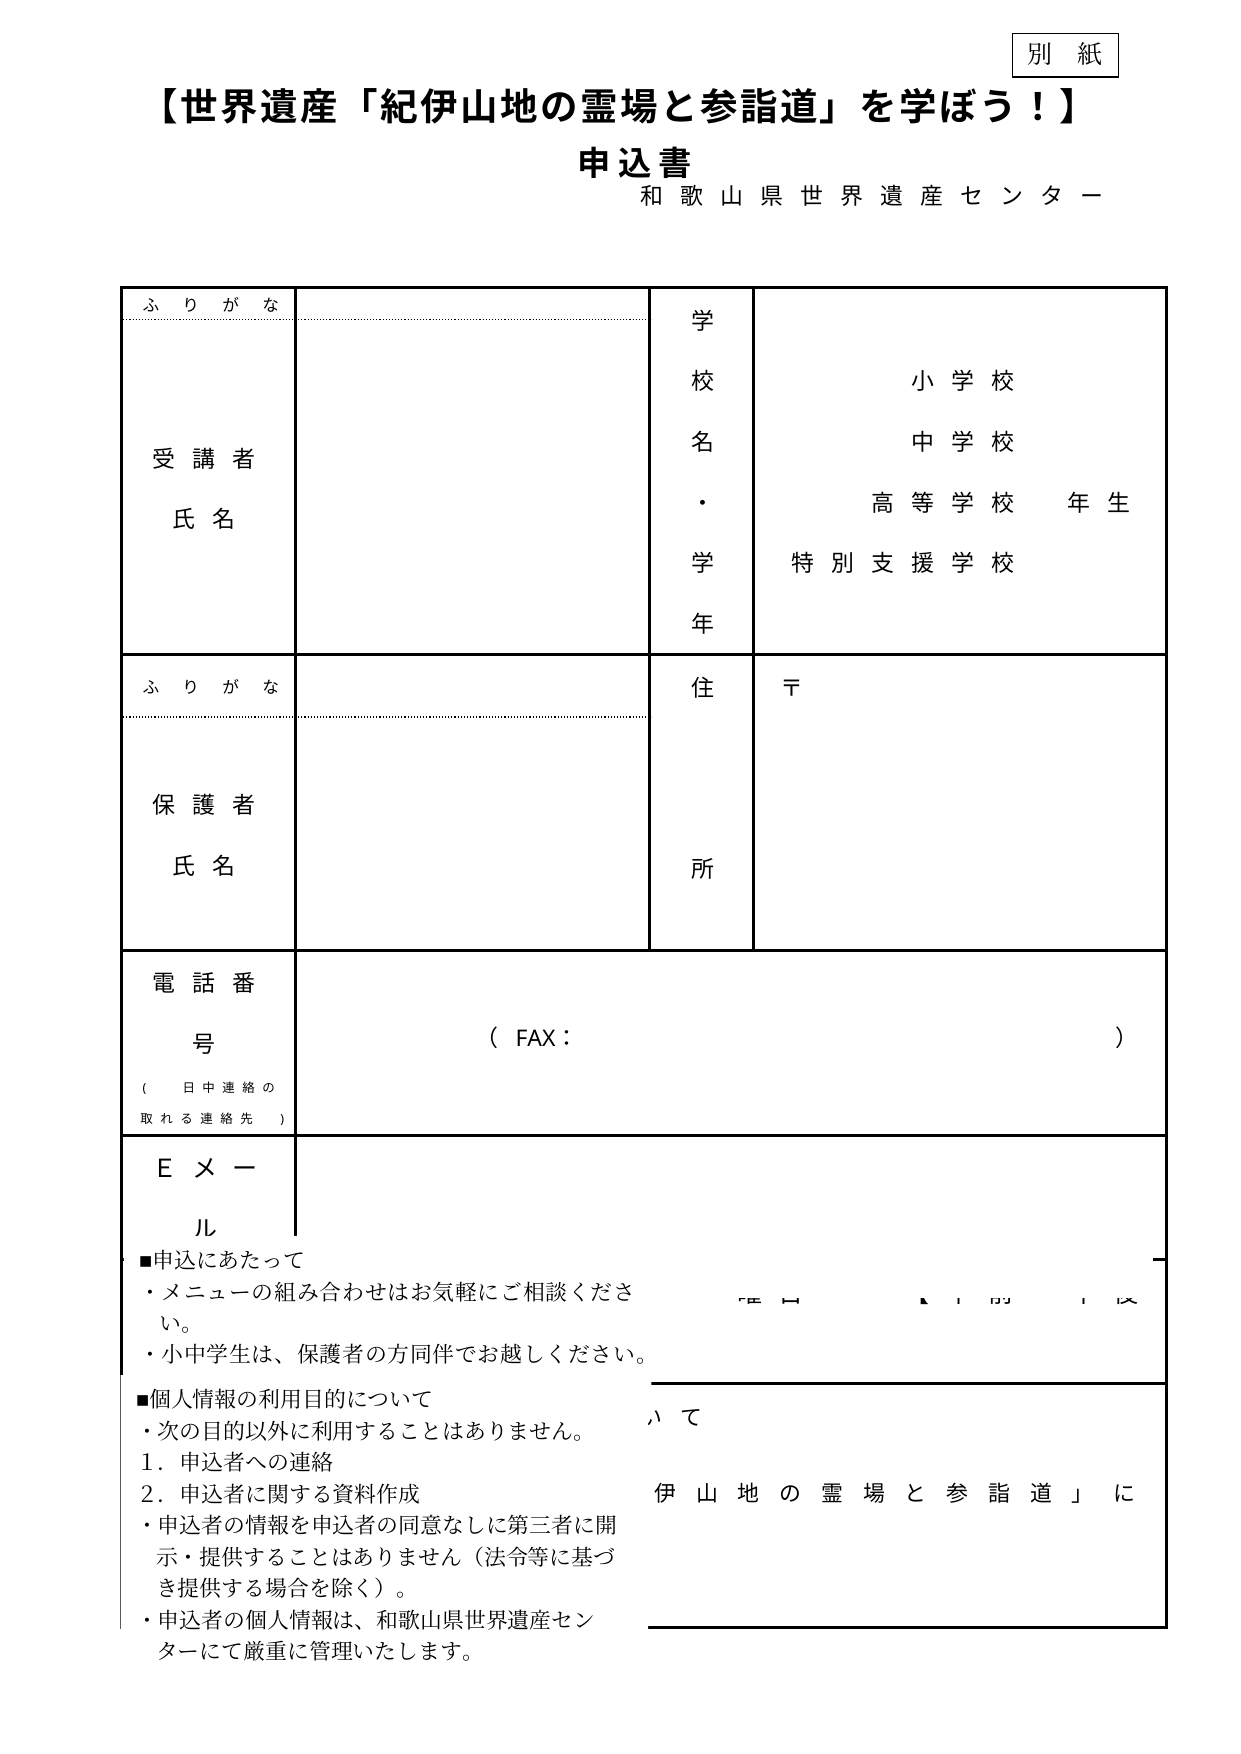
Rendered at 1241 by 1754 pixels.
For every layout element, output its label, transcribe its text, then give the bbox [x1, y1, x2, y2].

table_cell １ 世界遺産について ２ 文化遺産「紀伊山地の霊場と参詣道」について 3 フィールドワーク 4 その他 [649, 1385, 1165, 1626]
table_header 小学校 中学校 高等学校 特別支援学校 [755, 289, 1048, 653]
table_cell [297, 716, 648, 948]
table_cell 電話番号 (日中連絡の取れる連絡先) [123, 952, 294, 1133]
table_cell ふ り が な [123, 656, 294, 716]
table_cell [297, 319, 648, 653]
table_cell [755, 716, 1165, 948]
table_header 学校名 ・学年 [651, 289, 752, 653]
table_cell 保護者氏名 [123, 716, 294, 948]
table_cell Ｅメール [123, 1137, 294, 1235]
text 和歌山県世界遺産センター [120, 164, 1120, 225]
table_header [297, 289, 648, 319]
table_header ふ り が な [123, 289, 294, 319]
table_cell （FAX： ） [297, 952, 1165, 1133]
table_header 年生 [1049, 289, 1165, 653]
table_cell 受講者氏名 [123, 319, 294, 653]
text 【世界遺産「紀伊山地の霊場と参詣道」を学ぼう！】 [120, 74, 1120, 134]
table_cell 月 日 曜日 【午前・午後 時 分～】 [652, 1261, 1165, 1382]
table_cell [297, 1137, 1165, 1258]
table_cell 住 所 [651, 656, 752, 948]
table_cell [297, 656, 648, 716]
table_cell 〒 [755, 656, 1165, 716]
